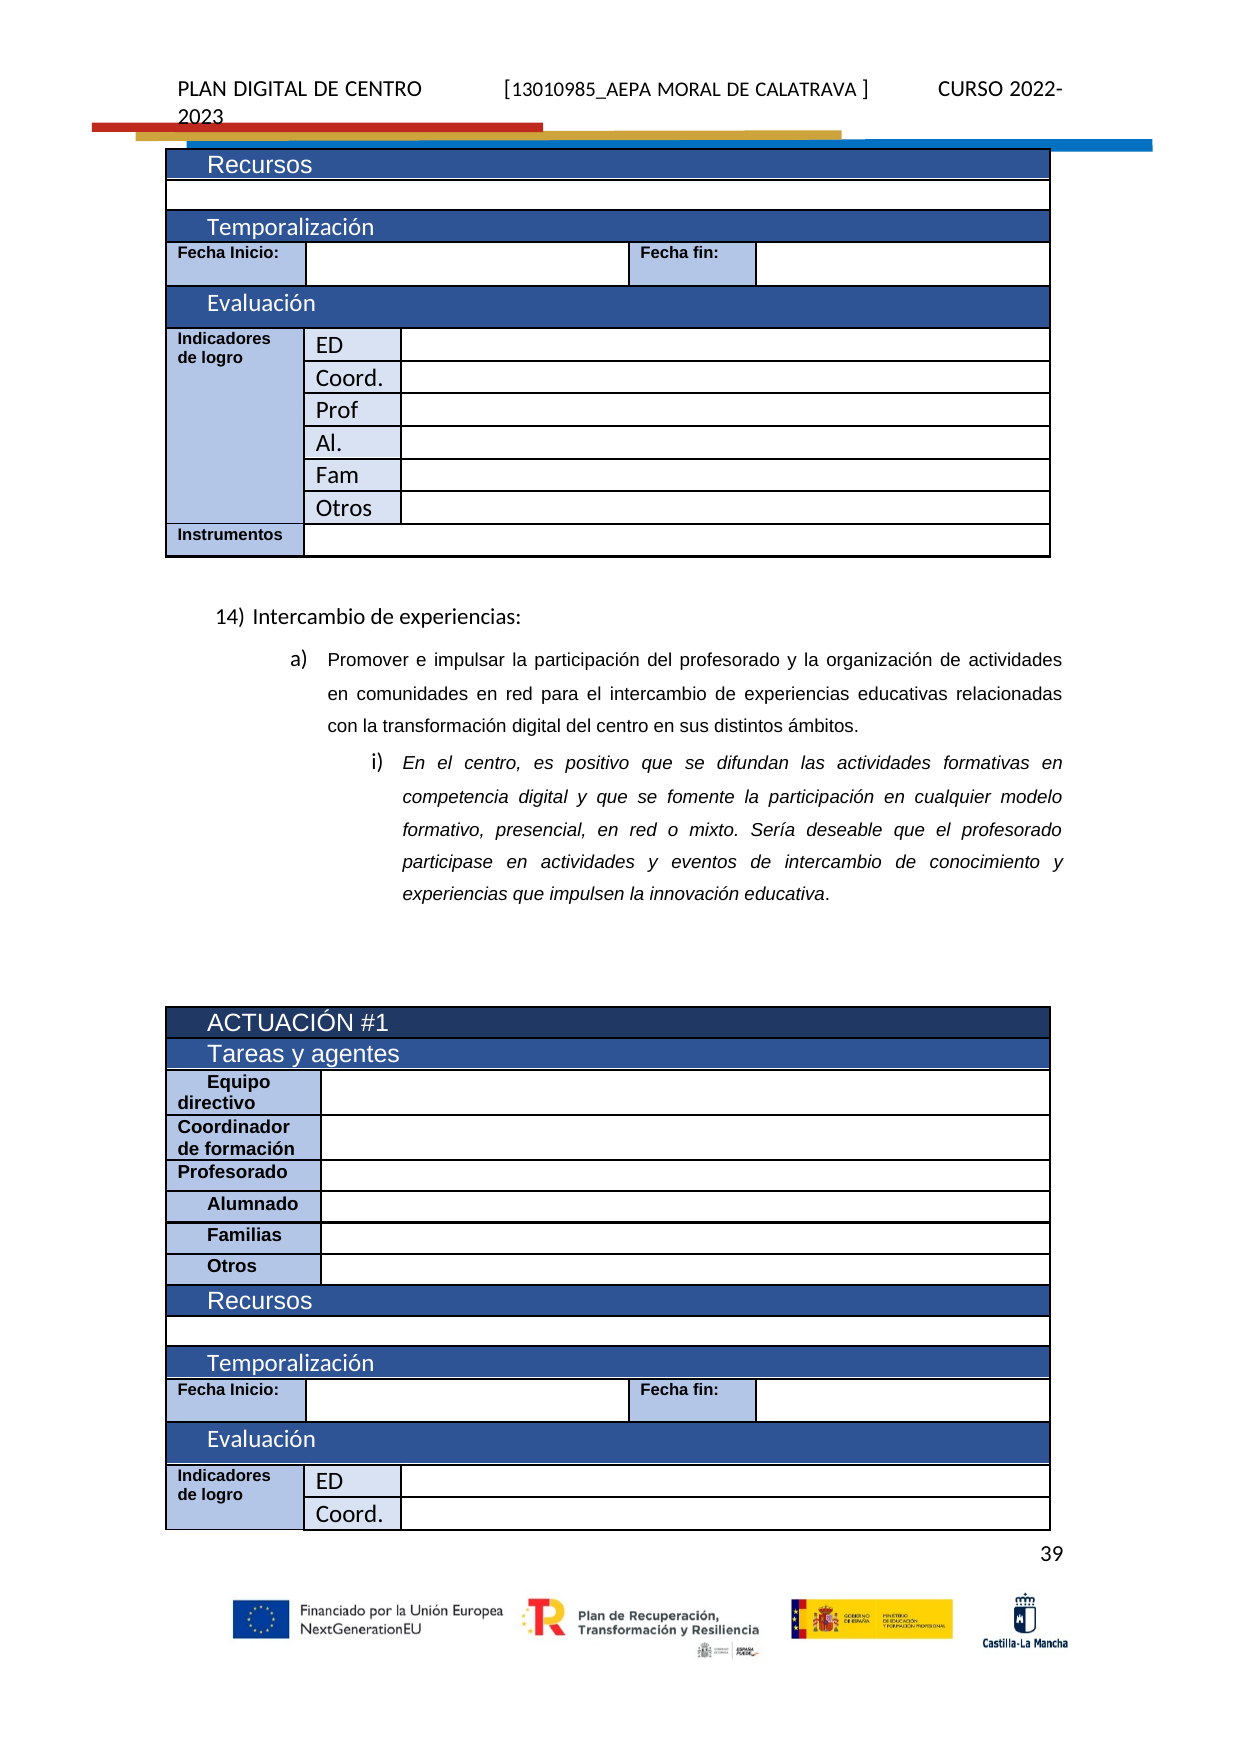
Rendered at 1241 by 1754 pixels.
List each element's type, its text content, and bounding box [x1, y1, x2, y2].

table_cell [322, 1161, 1049, 1190]
picture [206, 1566, 1093, 1681]
table_cell Fam [305, 460, 400, 490]
table_cell Temporalización [167, 211, 1049, 241]
table_cell Fecha fin: [630, 1380, 755, 1421]
table_cell ED [305, 1466, 400, 1496]
table_cell [402, 329, 1049, 360]
list En el centro, es positivo que se difundan las actividades formativas en competencia digital y que se fomente la participación en cualquier modelo formativo, presencial, en red o mixto. Sería deseable que el profesorado participase en actividades y eventos de intercambio de conocimiento y experiencias que impulsen la innovación educativa. [383, 747, 1063, 905]
table_cell [167, 1317, 1049, 1345]
table_cell [402, 1466, 1049, 1496]
table_cell Indicadores de logro [167, 329, 303, 523]
table_cell [307, 1380, 628, 1421]
table_cell [322, 1255, 1049, 1284]
table_cell Otros [305, 492, 400, 523]
table_cell Temporalización [167, 1347, 1049, 1377]
table_cell Equipo directivo [167, 1071, 320, 1114]
table_cell [322, 1071, 1049, 1114]
table_cell Instrumentos [167, 524, 303, 555]
table_cell [322, 1116, 1049, 1159]
table_cell Alumnado [167, 1192, 320, 1221]
table_cell [402, 394, 1049, 425]
table_cell Familias [167, 1224, 320, 1253]
table_cell Coordinador de formación [167, 1116, 320, 1159]
table_cell Recursos [167, 150, 1049, 178]
table_cell Evaluación [167, 287, 1049, 327]
table_cell Coord. [305, 362, 400, 392]
table_cell [757, 1380, 1049, 1421]
table_cell Prof [305, 394, 400, 425]
table_cell Tareas y agentes [167, 1039, 1049, 1068]
table_cell [402, 1498, 1049, 1529]
table_cell Coord. [305, 1498, 400, 1529]
table_cell [402, 460, 1049, 490]
table_cell Profesorado [167, 1161, 320, 1190]
table_cell Evaluación [167, 1423, 1049, 1463]
table_cell [402, 362, 1049, 392]
table_cell [305, 525, 1049, 555]
table_cell [322, 1192, 1049, 1221]
list Promover e impulsar la participación del profesorado y la organización de actividades en comunidades en red para el intercambio de experiencias educativas relacionadas con la transformación digital del centro en sus distintos ámbitos. [290, 644, 1063, 737]
table_cell Fecha Inicio: [167, 1380, 305, 1421]
table_cell Fecha Inicio: [167, 243, 305, 285]
table_cell Recursos [167, 1286, 1049, 1315]
table_cell Fecha fin: [630, 243, 755, 285]
table_cell [167, 181, 1049, 208]
table_cell [322, 1224, 1049, 1253]
table_cell [307, 243, 628, 285]
table_cell [757, 243, 1049, 285]
table_cell ED [305, 329, 400, 360]
list Intercambio de experiencias: [215, 602, 1063, 630]
table_header ACTUACIÓN #1 [167, 1008, 1049, 1037]
table_cell Otros [167, 1255, 320, 1284]
table_cell [402, 427, 1049, 457]
table_cell Al. [305, 427, 400, 457]
table_cell Indicadores de logro [167, 1466, 303, 1529]
table_cell [402, 492, 1049, 523]
